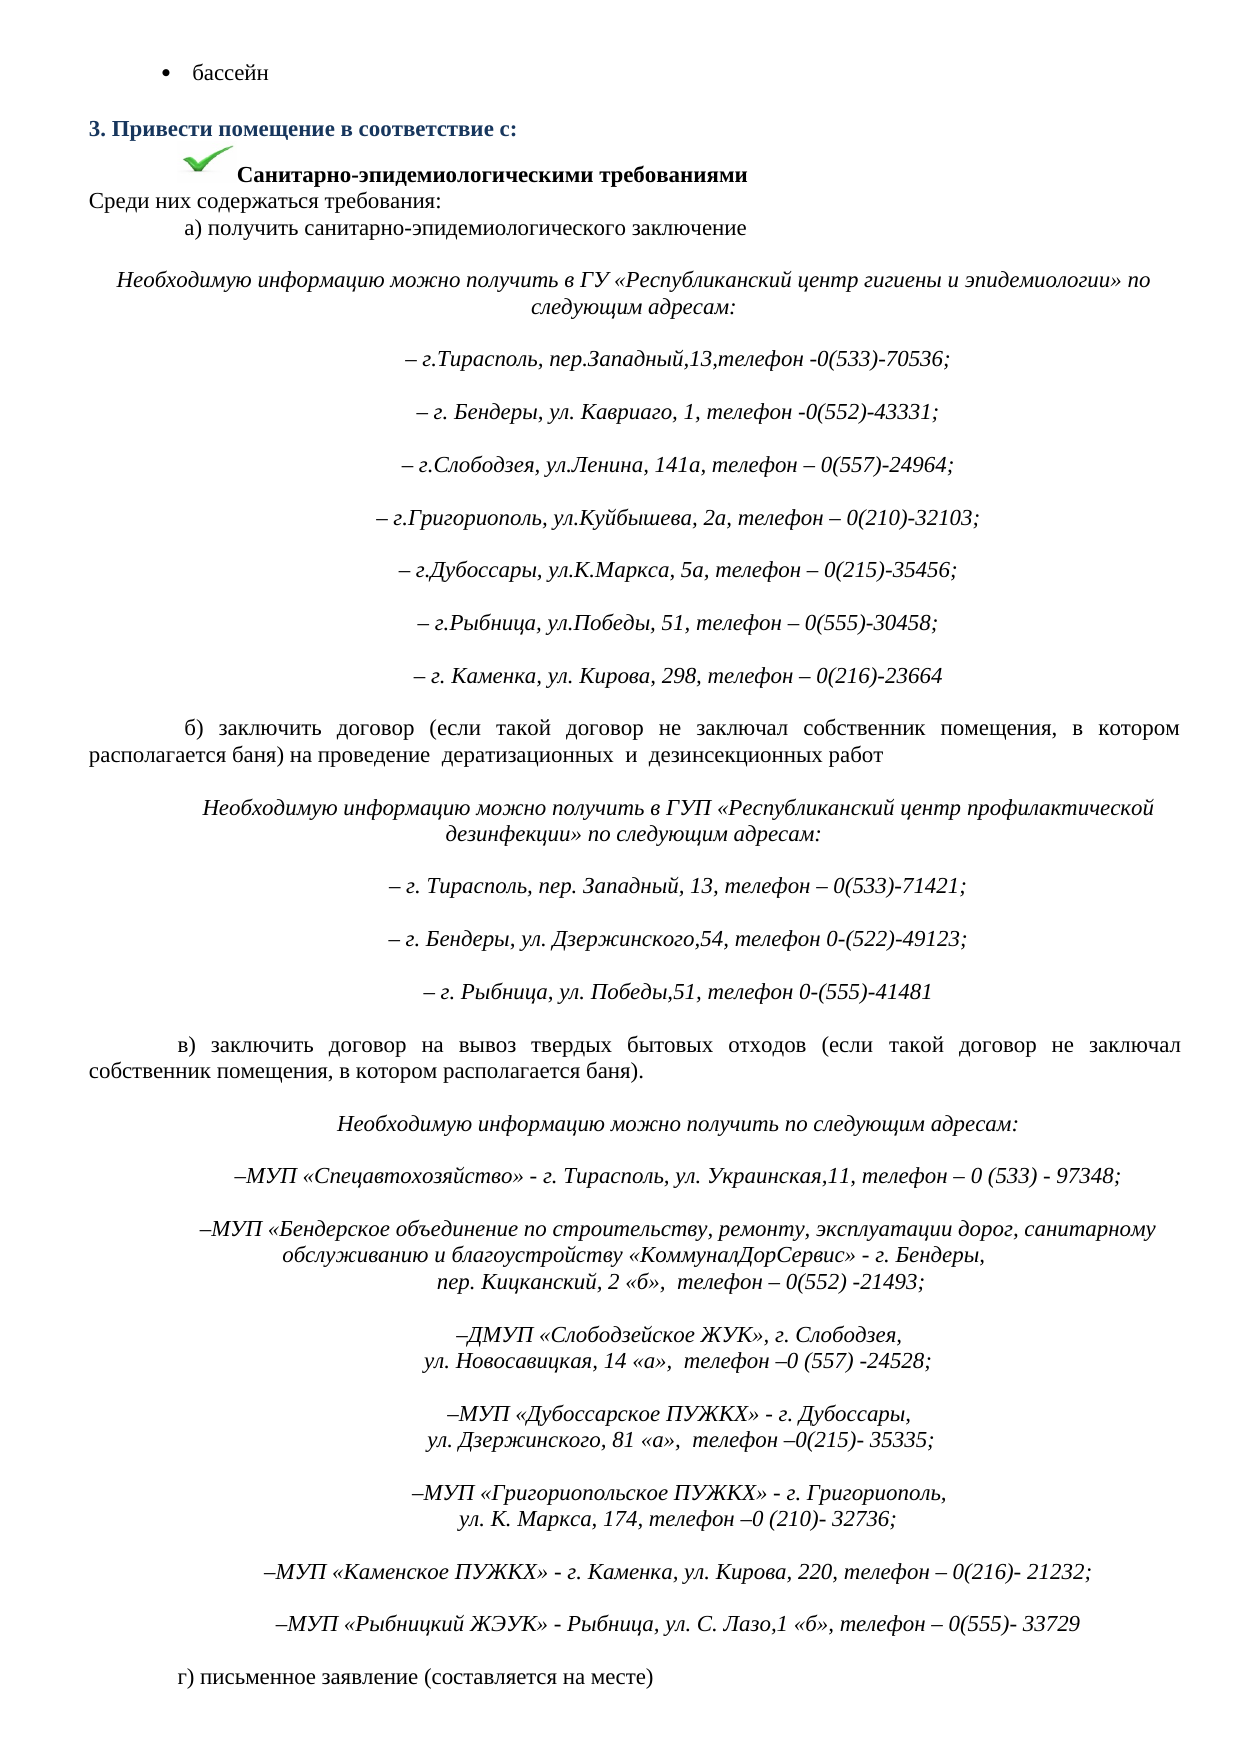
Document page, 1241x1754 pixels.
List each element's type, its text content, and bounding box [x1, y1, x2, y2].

text Необходимую информацию можно получить по следующим адресам: [89, 1110, 1181, 1136]
text –МУП «Рыбницкий ЖЭУК» - Рыбница, ул. С. Лазо,1 «б», телефон – 0(555)- 33729 [89, 1611, 1181, 1637]
text – г. Каменка, ул. Кирова, 298, телефон – 0(216)-23664 [89, 662, 1181, 688]
text – г. Рыбница, ул. Победы,51, телефон 0-(555)-41481 [89, 978, 1181, 1004]
text – г.Тирасполь, пер.Западный,13,телефон -0(533)-70536; [89, 346, 1181, 372]
text ул. К. Маркса, 174, телефон –0 (210)- 32736; [89, 1505, 1181, 1531]
text – г.Слободзея, ул.Ленина, 141а, телефон – 0(557)-24964; [89, 451, 1181, 477]
text – г.Рыбница, ул.Победы, 51, телефон – 0(555)-30458; [89, 609, 1181, 635]
text пер. Кицканский, 2 «б», телефон – 0(552) -21493; [89, 1268, 1181, 1294]
list бассейн [89, 59, 1181, 85]
text Санитарно-эпидемиологическими требованиями [89, 142, 1181, 187]
text –МУП «Каменское ПУЖКХ» - г. Каменка, ул. Кирова, 220, телефон – 0(216)- 21232; [89, 1558, 1181, 1584]
text б) заключить договор (если такой договор не заключал собственник помещения, в котором располагается баня) на проведение дератизационных и дезинсекционных работ [89, 714, 1181, 767]
text – г.Дубоссары, ул.К.Маркса, 5а, телефон – 0(215)-35456; [89, 556, 1181, 583]
text – г. Бендеры, ул. Кавриаго, 1, телефон -0(552)-43331; [89, 398, 1181, 424]
text ул. Дзержинского, 81 «а», телефон –0(215)- 35335; [89, 1426, 1181, 1452]
text в) заключить договор на вывоз твердых бытовых отходов (если такой договор не заключал собственник помещения, в котором располагается баня). [89, 1031, 1181, 1083]
text – г. Бендеры, ул. Дзержинского,54, телефон 0-(522)-49123; [89, 925, 1181, 952]
text г) письменное заявление (составляется на месте) [89, 1663, 1181, 1689]
text ул. Новосавицкая, 14 «а», телефон –0 (557) -24528; [89, 1347, 1181, 1373]
text –МУП «Спецавтохозяйство» - г. Тирасполь, ул. Украинская,11, телефон – 0 (533) - 97348; [89, 1162, 1181, 1189]
subtitle 3. Привести помещение в соответствие с: [89, 112, 1181, 142]
text –МУП «Дубоссарское ПУЖКХ» - г. Дубоссары, [89, 1400, 1181, 1426]
text – г.Григориополь, ул.Куйбышева, 2а, телефон – 0(210)-32103; [89, 504, 1181, 530]
text а) получить санитарно-эпидемиологического заключение [89, 214, 1181, 240]
text –МУП «Григориопольское ПУЖКХ» - г. Григориополь, [89, 1479, 1181, 1505]
picture [177, 141, 237, 183]
text Среди них содержаться требования: [89, 187, 1181, 214]
text –МУП «Бендерское объединение по строительству, ремонту, эксплуатации дорог, санитарному обслуживанию и благоустройству «КоммуналДорСервис» - г. Бендеры, [89, 1215, 1181, 1268]
text – г. Тирасполь, пер. Западный, 13, телефон – 0(533)-71421; [89, 873, 1181, 899]
text Необходимую информацию можно получить в ГУ «Республиканский центр гигиены и эпидемиологии» по следующим адресам: [89, 266, 1181, 319]
text –ДМУП «Слободзейское ЖУК», г. Слободзея, [89, 1321, 1181, 1347]
text Необходимую информацию можно получить в ГУП «Республиканский центр профилактической дезинфекции» по следующим адресам: [89, 793, 1181, 846]
